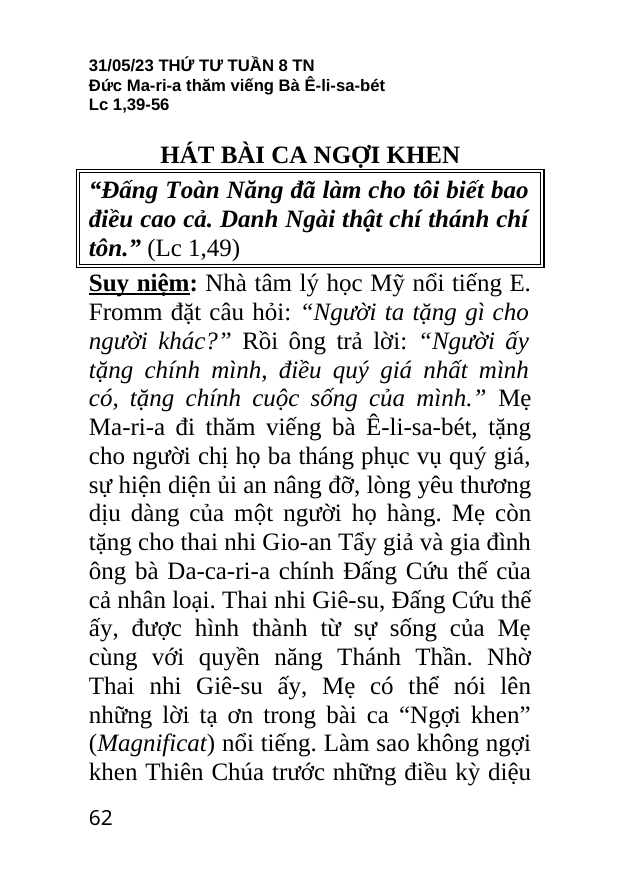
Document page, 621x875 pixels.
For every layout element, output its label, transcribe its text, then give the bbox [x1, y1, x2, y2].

text 31/05/23 THỨ TƯ TUẦN 8 TN Đức Ma-ri-a thăm viếng Bà Ê-li-sa-bét Lc 1,39-56 [89, 56, 531, 114]
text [89, 268, 531, 786]
text HÁT BÀI CA NGỢI KHEN [89, 140, 531, 169]
